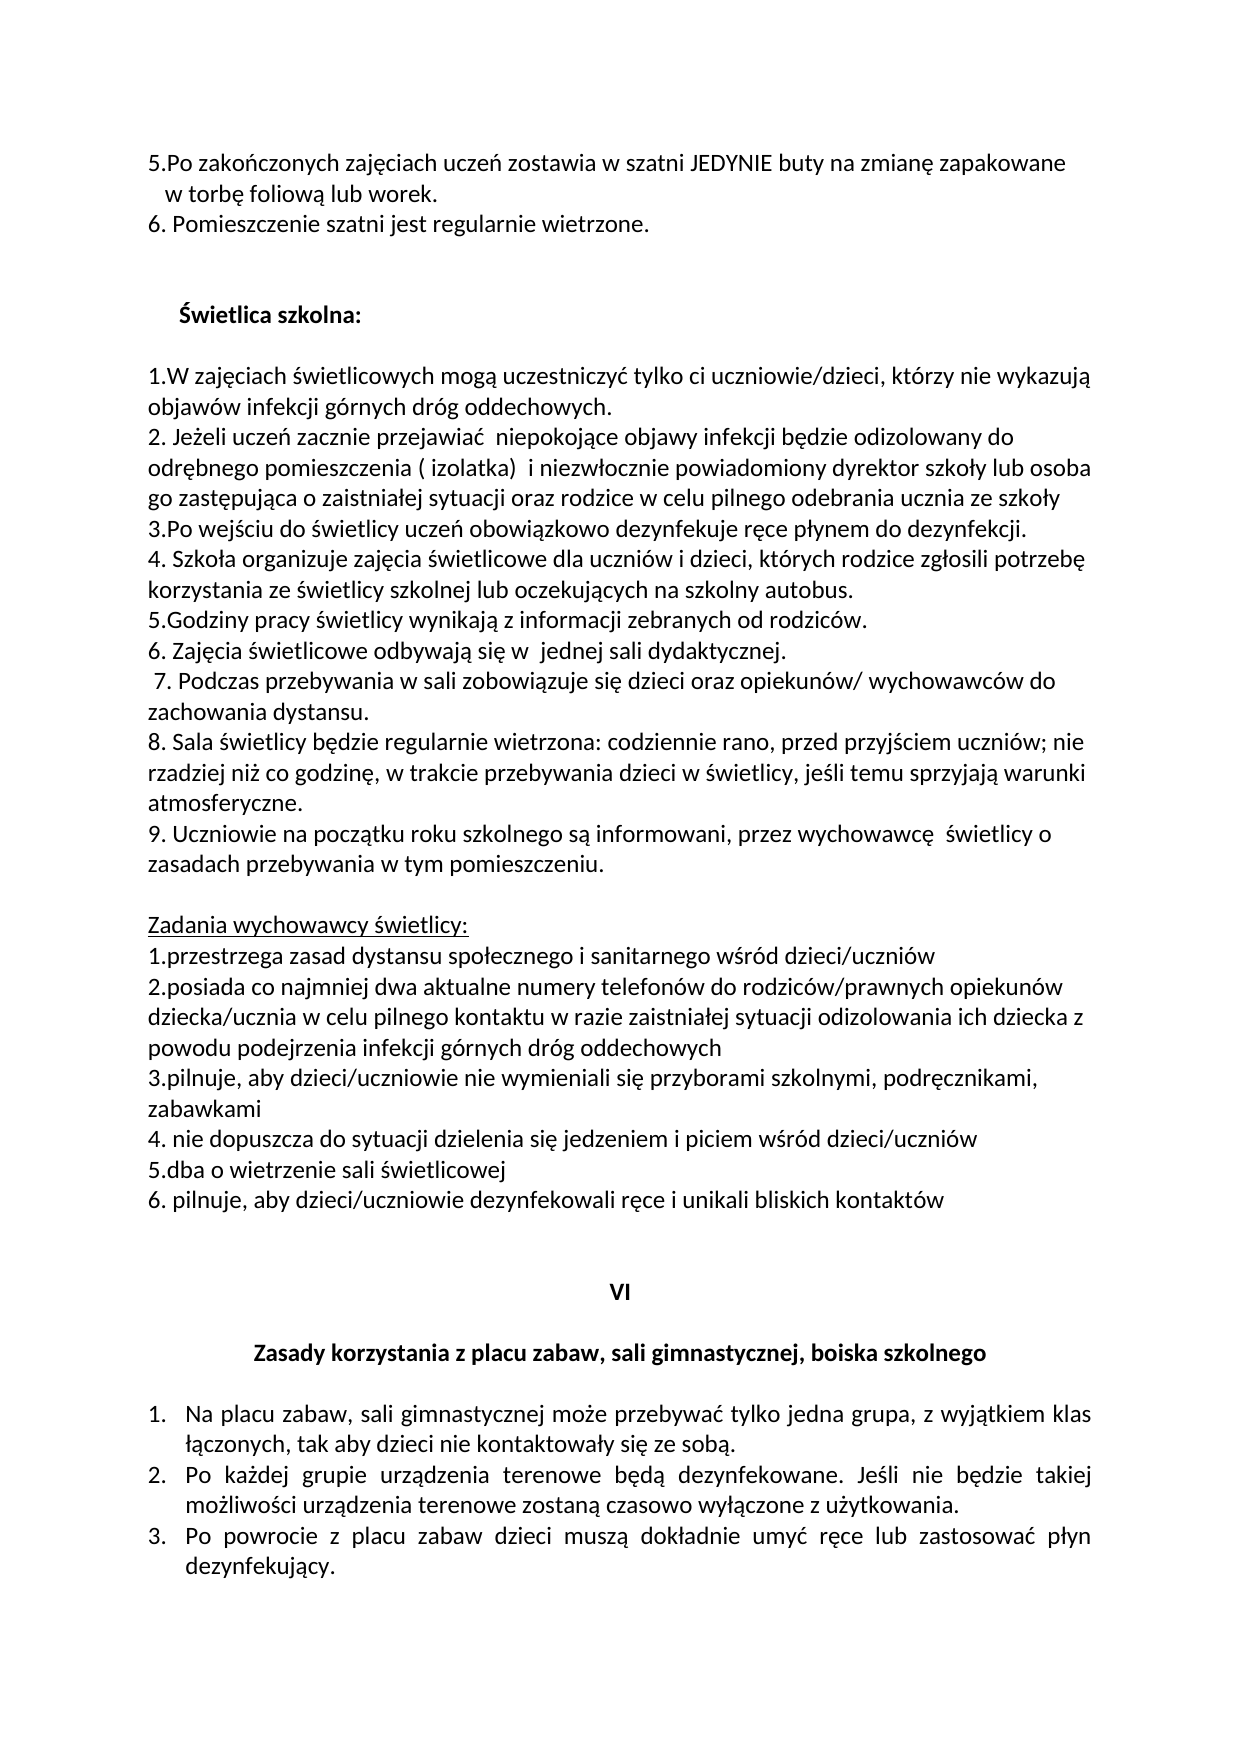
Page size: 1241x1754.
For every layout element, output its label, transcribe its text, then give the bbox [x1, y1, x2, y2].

text Zadania wychowawcy świetlicy: [148, 909, 1093, 940]
text VI [148, 1276, 1093, 1306]
text 1.W zajęciach świetlicowych mogą uczestniczyć tylko ci uczniowie/dzieci, którzy nie wykazują objawów infekcji górnych dróg oddechowych. [148, 360, 1093, 421]
list Po powrocie z placu zabaw dzieci muszą dokładnie umyć ręce lub zastosować płyn dezynfekujący. [148, 1520, 1093, 1581]
list Po każdej grupie urządzenia terenowe będą dezynfekowane. Jeśli nie będzie takiej możliwości urządzenia terenowe zostaną czasowo wyłączone z użytkowania. [148, 1459, 1093, 1520]
text 3.pilnuje, aby dzieci/uczniowie nie wymieniali się przyborami szkolnymi, podręcznikami, zabawkami [148, 1062, 1093, 1123]
text Świetlica szkolna: [179, 299, 1093, 330]
list Na placu zabaw, sali gimnastycznej może przebywać tylko jedna grupa, z wyjątkiem klas łączonych, tak aby dzieci nie kontaktowały się ze sobą. [148, 1398, 1093, 1459]
text 4. nie dopuszcza do sytuacji dzielenia się jedzeniem i piciem wśród dzieci/uczniów [148, 1123, 1093, 1154]
text 2.posiada co najmniej dwa aktualne numery telefonów do rodziców/prawnych opiekunów dziecka/ucznia w celu pilnego kontaktu w razie zaistniałej sytuacji odizolowania ich dziecka z powodu podejrzenia infekcji górnych dróg oddechowych [148, 971, 1093, 1062]
text 6. pilnuje, aby dzieci/uczniowie dezynfekowali ręce i unikali bliskich kontaktów [148, 1184, 1093, 1215]
text 2. Jeżeli uczeń zacznie przejawiać niepokojące objawy infekcji będzie odizolowany do odrębnego pomieszczenia ( izolatka) i niezwłocznie powiadomiony dyrektor szkoły lub osoba go zastępująca o zaistniałej sytuacji oraz rodzice w celu pilnego odebrania ucznia ze szkoły [148, 421, 1093, 513]
text 1.przestrzega zasad dystansu społecznego i sanitarnego wśród dzieci/uczniów [148, 940, 1093, 971]
text 8. Sala świetlicy będzie regularnie wietrzona: codziennie rano, przed przyjściem uczniów; nie rzadziej niż co godzinę, w trakcie przebywania dzieci w świetlicy, jeśli temu sprzyjają warunki atmosferyczne. [148, 726, 1093, 818]
text 5.dba o wietrzenie sali świetlicowej [148, 1154, 1093, 1184]
text 9. Uczniowie na początku roku szkolnego są informowani, przez wychowawcę świetlicy o zasadach przebywania w tym pomieszczeniu. [148, 818, 1093, 879]
text 6. Pomieszczenie szatni jest regularnie wietrzone. [148, 209, 1093, 239]
text 5.Godziny pracy świetlicy wynikają z informacji zebranych od rodziców. [148, 604, 1093, 635]
text Zasady korzystania z placu zabaw, sali gimnastycznej, boiska szkolnego [148, 1337, 1093, 1367]
text 3.Po wejściu do świetlicy uczeń obowiązkowo dezynfekuje ręce płynem do dezynfekcji. [148, 513, 1093, 543]
text 4. Szkoła organizuje zajęcia świetlicowe dla uczniów i dzieci, których rodzice zgłosili potrzebę korzystania ze świetlicy szkolnej lub oczekujących na szkolny autobus. [148, 543, 1093, 604]
text 5.Po zakończonych zajęciach uczeń zostawia w szatni JEDYNIE buty na zmianę zapakowane w torbę foliową lub worek. [148, 148, 1093, 209]
text 7. Podczas przebywania w sali zobowiązuje się dzieci oraz opiekunów/ wychowawców do zachowania dystansu. [148, 665, 1093, 726]
text 6. Zajęcia świetlicowe odbywają się w jednej sali dydaktycznej. [148, 635, 1093, 665]
